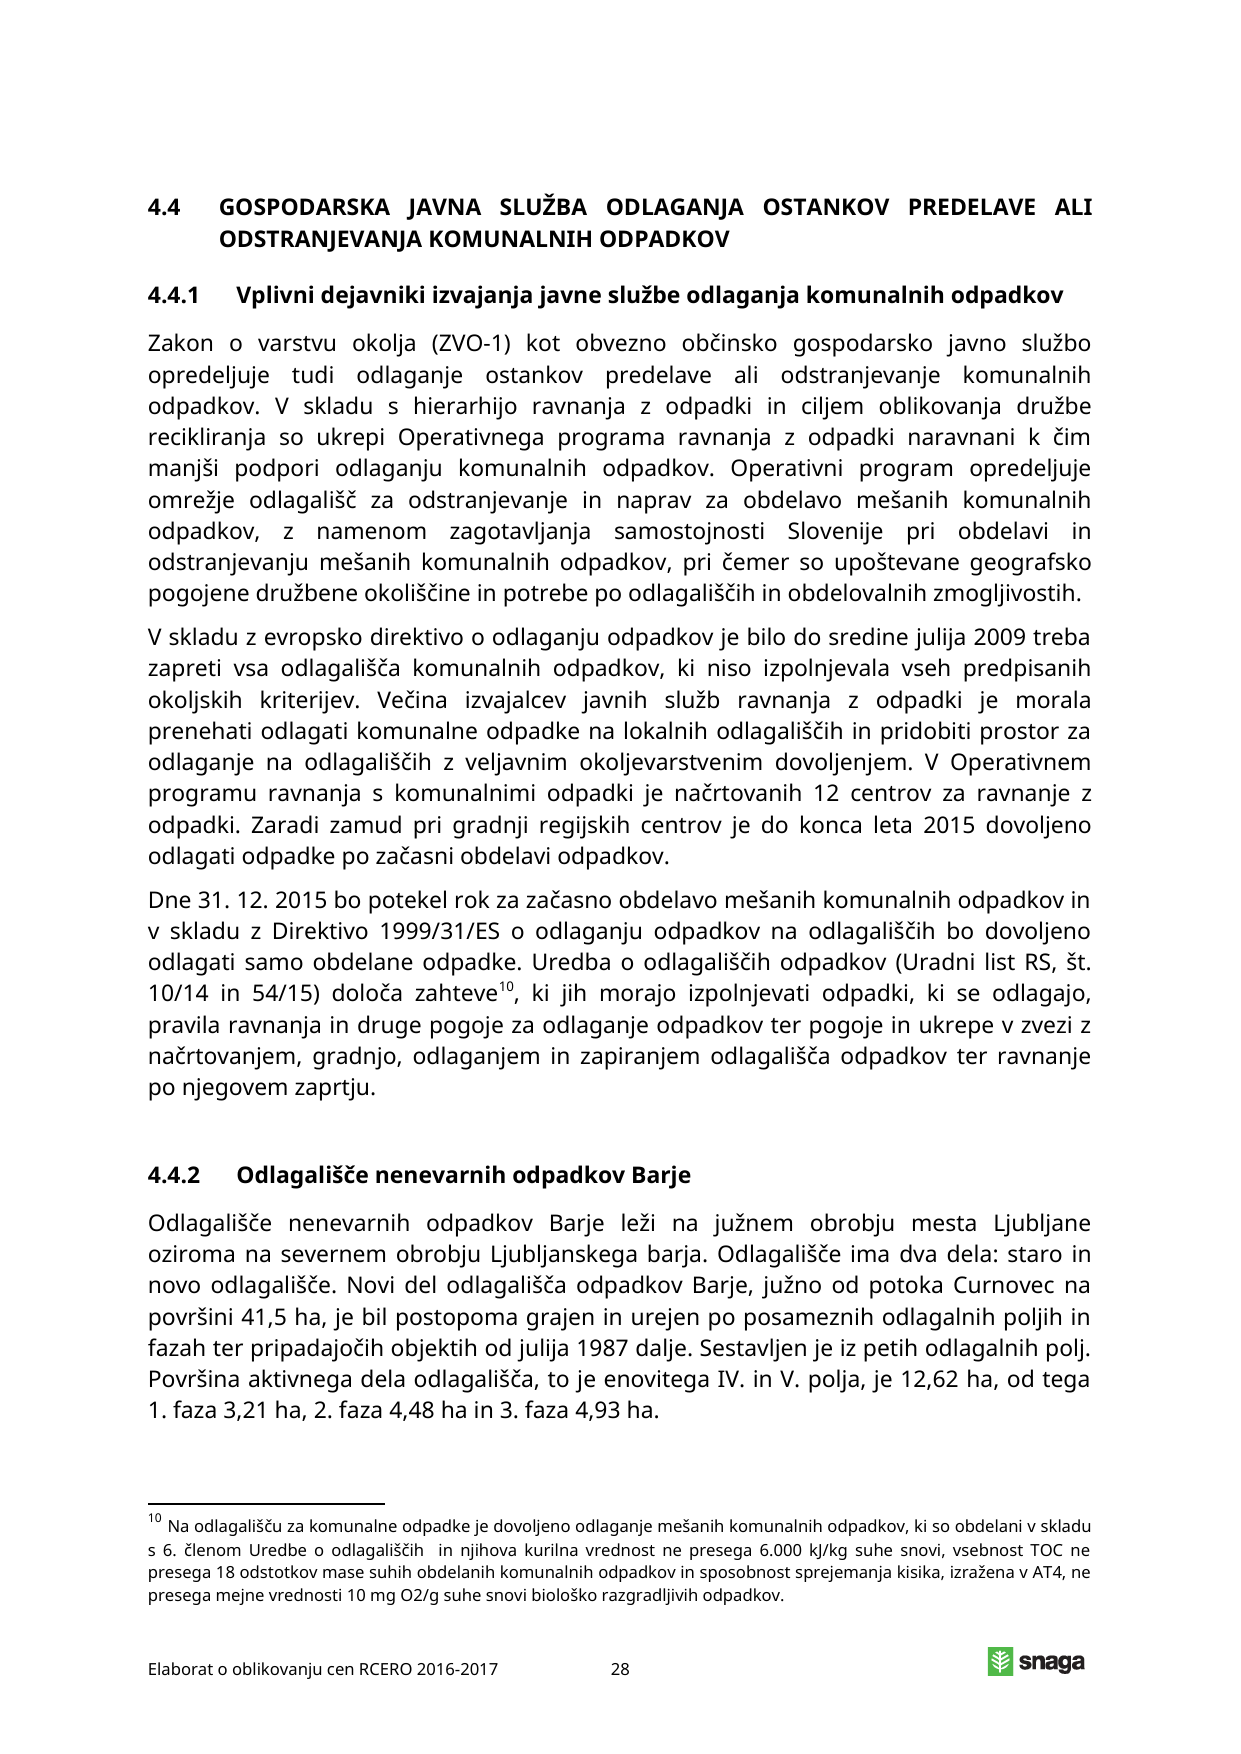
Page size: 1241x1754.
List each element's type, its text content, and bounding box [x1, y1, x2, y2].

subtitle Odlagališče nenevarnih odpadkov Barje [148, 1158, 1093, 1190]
picture [987, 1647, 1093, 1676]
text V skladu z evropsko direktivo o odlaganju odpadkov je bilo do sredine julija 2009 treba zapreti vsa odlagališča komunalnih odpadkov, ki niso izpolnjevala vseh predpisanih okoljskih kriterijev. Večina izvajalcev javnih služb ravnanja z odpadki je morala prenehati odlagati komunalne odpadke na lokalnih odlagališčih in pridobiti prostor za odlaganje na odlagališčih z veljavnim okoljevarstvenim dovoljenjem. V Operativnem programu ravnanja s komunalnimi odpadki je načrtovanih 12 centrov za ravnanje z odpadki. Zaradi zamud pri gradnji regijskih centrov je do konca leta 2015 dovoljeno odlagati odpadke po začasni obdelavi odpadkov. [148, 621, 1093, 871]
subtitle Vplivni dejavniki izvajanja javne službe odlaganja komunalnih odpadkov [148, 279, 1093, 310]
text Dne 31. 12. 2015 bo potekel rok za začasno obdelavo mešanih komunalnih odpadkov in v skladu z Direktivo 1999/31/ES o odlaganju odpadkov na odlagališčih bo dovoljeno odlagati samo obdelane odpadke. Uredba o odlagališčih odpadkov (Uradni list RS, št. 10/14 in 54/15) določa zahteve, ki jih morajo izpolnjevati odpadki, ki se odlagajo, pravila ravnanja in druge pogoje za odlaganje odpadkov ter pogoje in ukrepe v zvezi z načrtovanjem, gradnjo, odlaganjem in zapiranjem odlagališča odpadkov ter ravnanje po njegovem zaprtju. [148, 883, 1093, 1102]
subtitle GOSPODARSKA JAVNA SLUŽBA ODLAGANJA OSTANKOV PREDELAVE ALI ODSTRANJEVANJA KOMUNALNIH ODPADKOV [148, 191, 1093, 254]
text Zakon o varstvu okolja (ZVO-1) kot obvezno občinsko gospodarsko javno službo opredeljuje tudi odlaganje ostankov predelave ali odstranjevanje komunalnih odpadkov. V skladu s hierarhijo ravnanja z odpadki in ciljem oblikovanja družbe recikliranja so ukrepi Operativnega programa ravnanja z odpadki naravnani k čim manjši podpori odlaganju komunalnih odpadkov. Operativni program opredeljuje omrežje odlagališč za odstranjevanje in naprav za obdelavo mešanih komunalnih odpadkov, z namenom zagotavljanja samostojnosti Slovenije pri obdelavi in odstranjevanju mešanih komunalnih odpadkov, pri čemer so upoštevane geografsko pogojene družbene okoliščine in potrebe po odlagališčih in obdelovalnih zmogljivostih. [148, 327, 1093, 608]
text Odlagališče nenevarnih odpadkov Barje leži na južnem obrobju mesta Ljubljane oziroma na severnem obrobju Ljubljanskega barja. Odlagališče ima dva dela: staro in novo odlagališče. Novi del odlagališča odpadkov Barje, južno od potoka Curnovec na površini 41,5 ha, je bil postopoma grajen in urejen po posameznih odlagalnih poljih in fazah ter pripadajočih objektih od julija 1987 dalje. Sestavljen je iz petih odlagalnih polj. Površina aktivnega dela odlagališča, to je enovitega IV. in V. polja, je 12,62 ha, od tega 1. faza 3,21 ha, 2. faza 4,48 ha in 3. faza 4,93 ha. [148, 1207, 1093, 1426]
